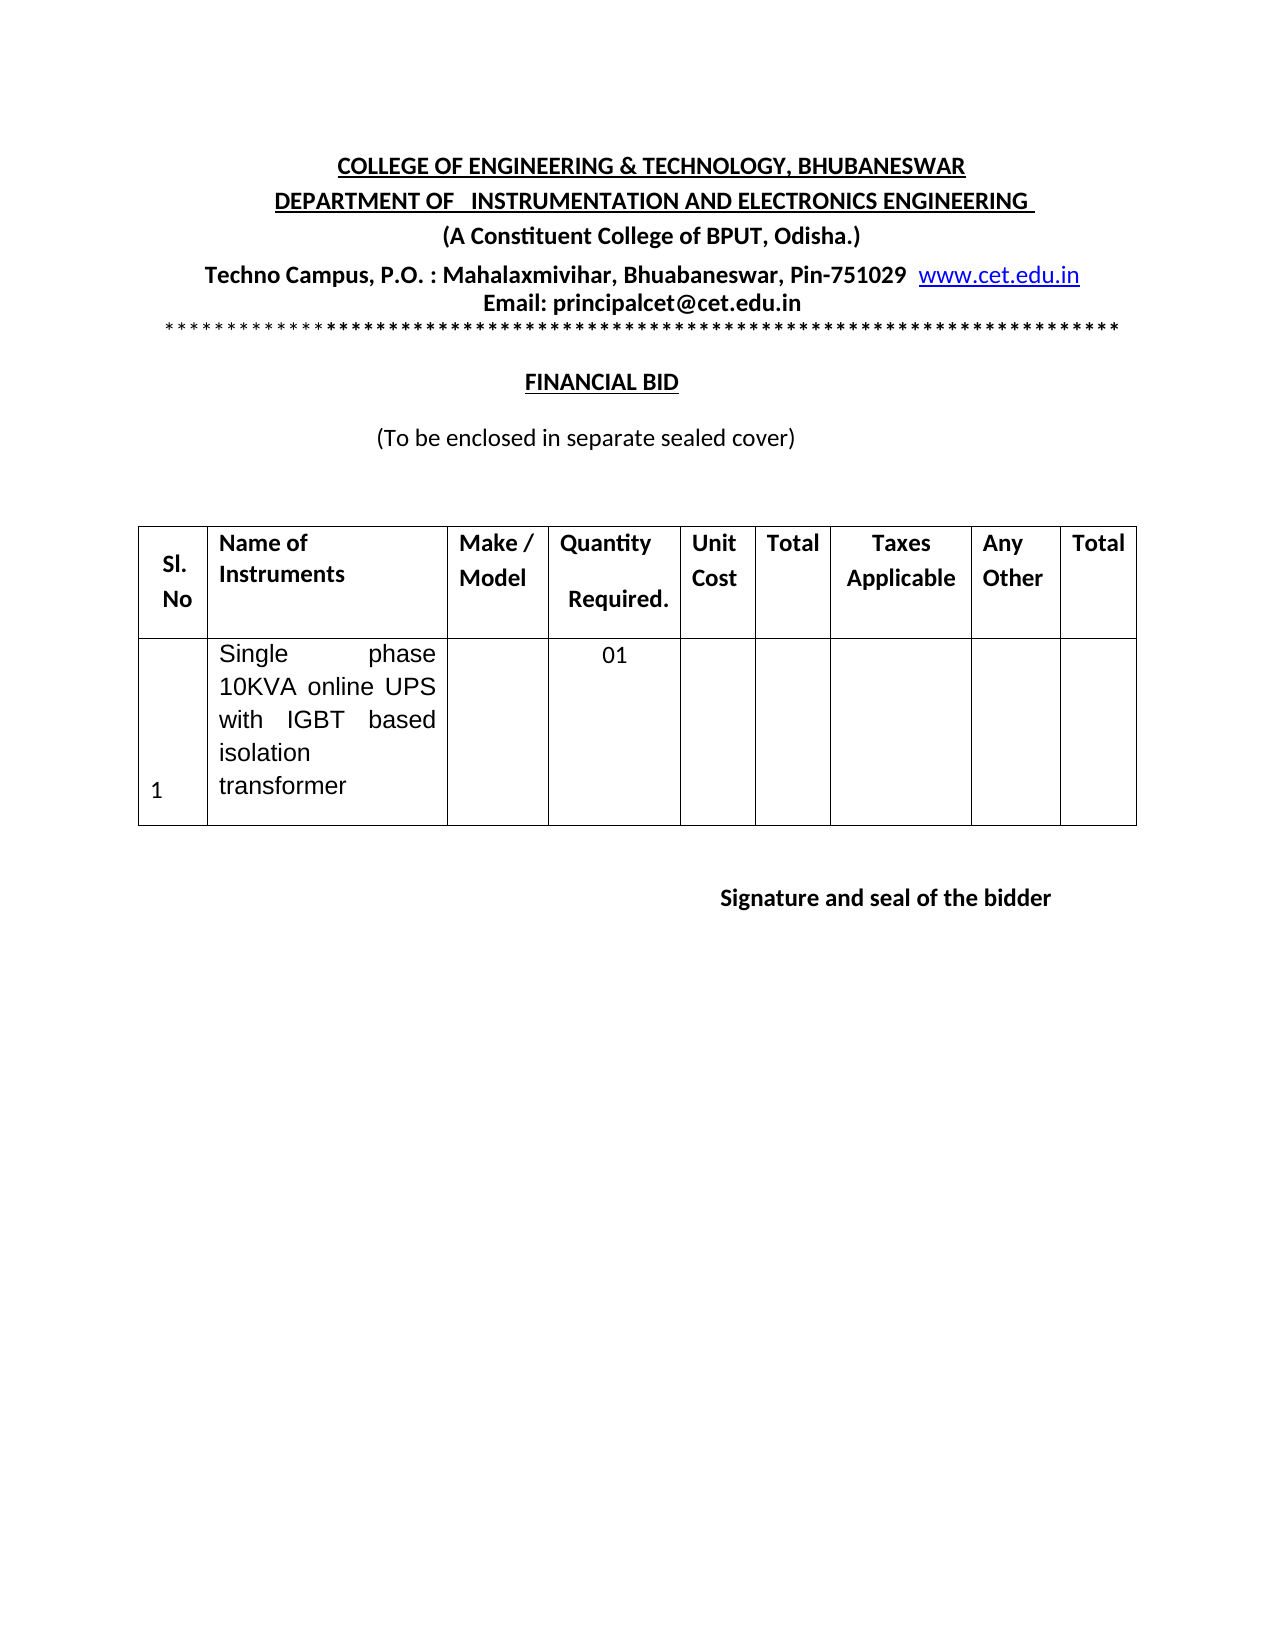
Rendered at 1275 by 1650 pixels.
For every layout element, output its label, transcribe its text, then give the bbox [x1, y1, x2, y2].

table_header Total [756, 527, 830, 638]
text Signature and seal of the bidder [150, 882, 1125, 912]
text Techno Campus, P.O. : Mahalaxmivihar, Bhuabaneswar, Pin-751029 www.cet.edu.in [122, 261, 1162, 289]
table_cell Single phase 10KVA online UPS with IGBT based isolation transformer [208, 639, 447, 825]
text COLLEGE OF ENGINEERING & TECHNOLOGY, BHUBANESWAR [122, 150, 1181, 181]
table_header Name of Instruments [208, 527, 447, 638]
table_cell [681, 639, 755, 825]
table_header Sl. No [139, 527, 207, 638]
table_header Quantity Required. [549, 527, 680, 638]
table_cell 1 [139, 639, 207, 825]
table_header Unit Cost [681, 527, 755, 638]
table_header Any Other [972, 527, 1060, 638]
table_header Total [1061, 527, 1136, 638]
text FINANCIAL BID [450, 366, 1125, 397]
table_cell [756, 639, 830, 825]
table_header Make / Model [448, 527, 548, 638]
text DEPARTMENT OF INSTRUMENTATION AND ELECTRONICS ENGINEERING [122, 185, 1181, 216]
table_cell 01 [549, 639, 680, 825]
text ***************************************************************************** [122, 317, 1162, 346]
text Email: principalcet@cet.edu.in [122, 289, 1162, 317]
text (A Constituent College of BPUT, Odisha.) [122, 220, 1181, 251]
table_cell [1061, 639, 1136, 825]
text (To be enclosed in separate sealed cover) [150, 422, 1125, 453]
table_header Taxes Applicable [831, 527, 971, 638]
table_cell [831, 639, 971, 825]
table_cell [448, 639, 548, 825]
table_cell [972, 639, 1060, 825]
